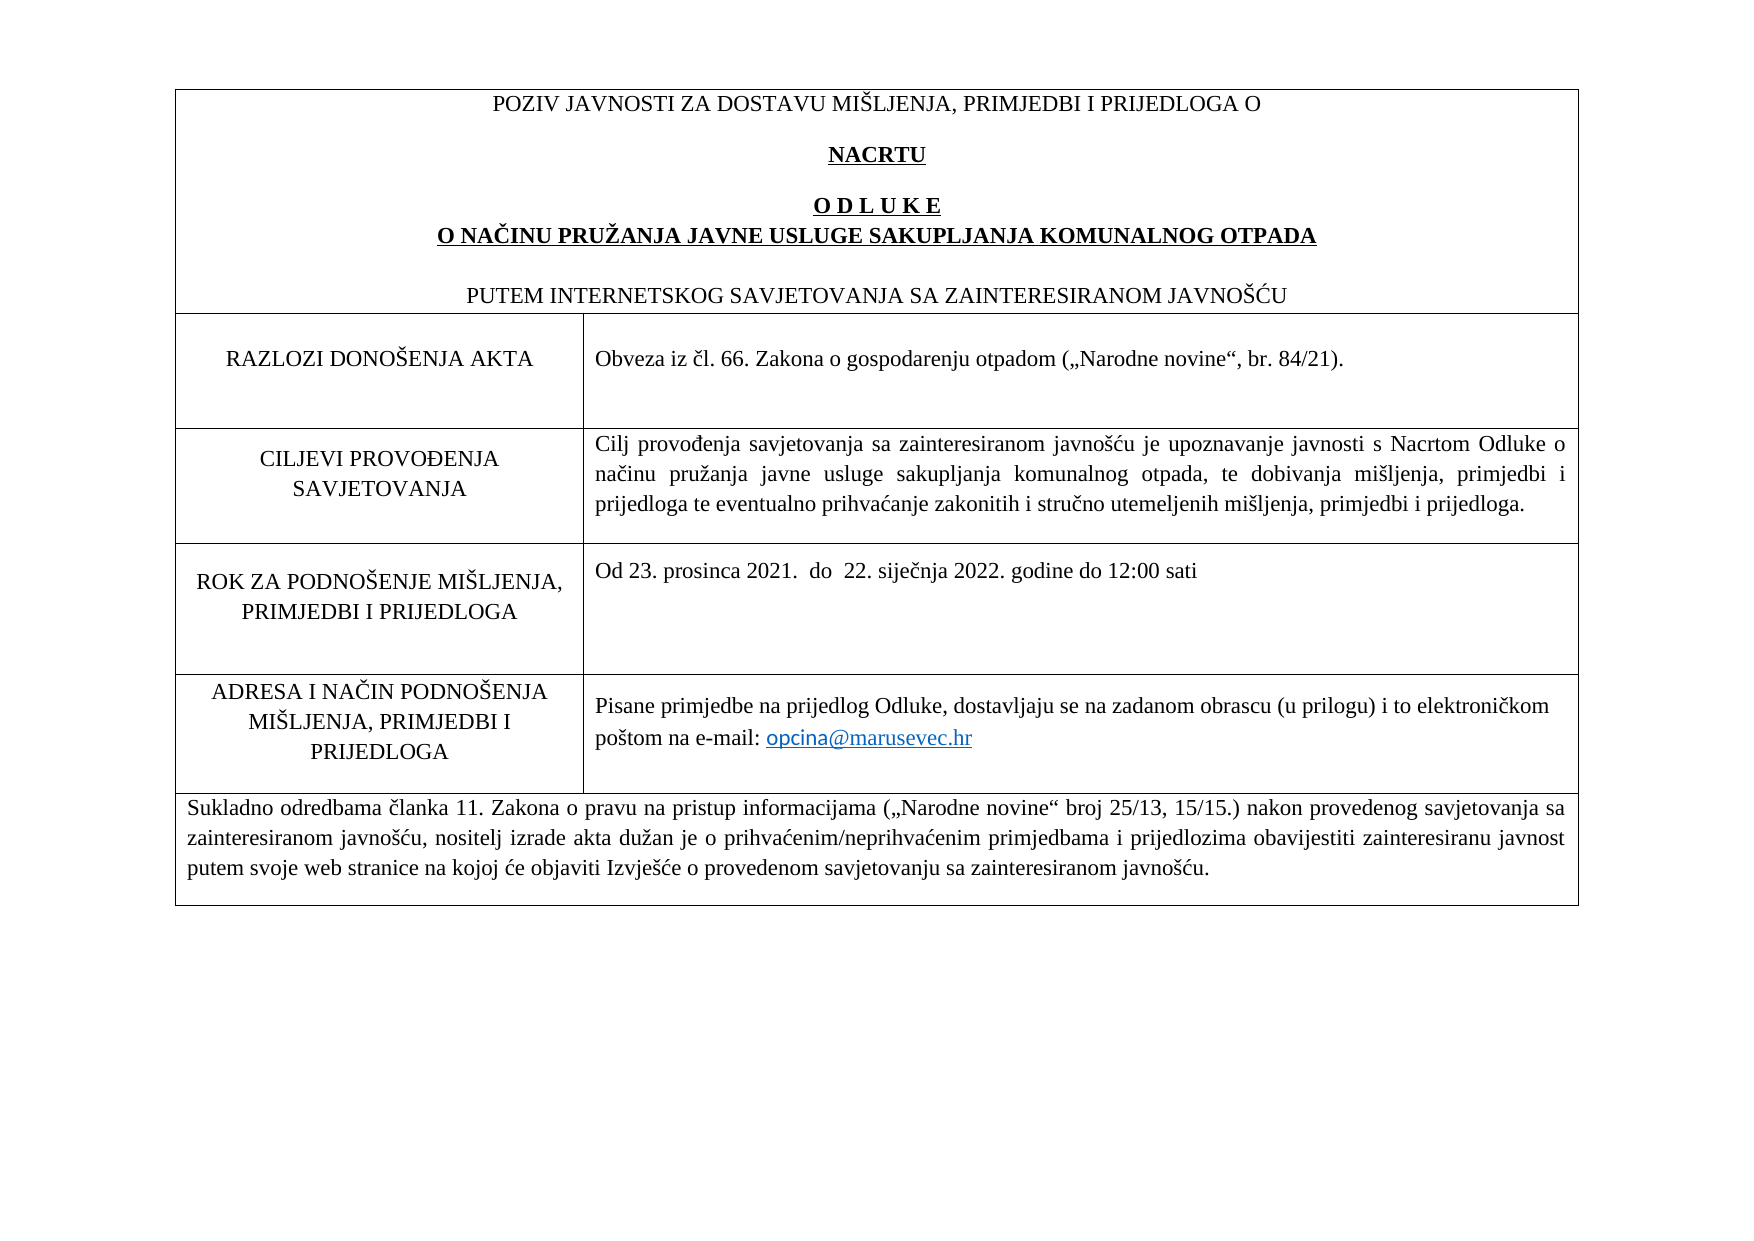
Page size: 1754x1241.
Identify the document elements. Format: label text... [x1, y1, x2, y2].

table_header POZIV JAVNOSTI ZA DOSTAVU MIŠLJENJA, PRIMJEDBI I PRIJEDLOGA O NACRTU O D L U K E O NAČINU PRUŽANJA JAVNE USLUGE SAKUPLJANJA KOMUNALNOG OTPADA PUTEM INTERNETSKOG SAVJETOVANJA SA ZAINTERESIRANOM JAVNOŠĆU [176, 90, 1578, 313]
table_cell RAZLOZI DONOŠENJA AKTA [176, 314, 583, 428]
table_cell ROK ZA PODNOŠENJE MIŠLJENJA, PRIMJEDBI I PRIJEDLOGA [176, 544, 583, 674]
table_cell Cilj provođenja savjetovanja sa zainteresiranom javnošću je upoznavanje javnosti s Nacrtom Odluke o načinu pružanja javne usluge sakupljanja komunalnog otpada, te dobivanja mišljenja, primjedbi i prijedloga te eventualno prihvaćanje zakonitih i stručno utemeljenih mišljenja, primjedbi i prijedloga. [584, 429, 1578, 543]
table_cell CILJEVI PROVOĐENJA SAVJETOVANJA [176, 429, 583, 543]
table_cell Sukladno odredbama članka 11. Zakona o pravu na pristup informacijama („Narodne novine“ broj 25/13, 15/15.) nakon provedenog savjetovanja sa zainteresiranom javnošću, nositelj izrade akta dužan je o prihvaćenim/neprihvaćenim primjedbama i prijedlozima obavijestiti zainteresiranu javnost putem svoje web stranice na kojoj će objaviti Izvješće o provedenom savjetovanju sa zainteresiranom javnošću. [176, 794, 1578, 905]
table_cell Pisane primjedbe na prijedlog Odluke, dostavljaju se na zadanom obrascu (u prilogu) i to elektroničkom poštom na e-mail: opcina@marusevec.hr [584, 675, 1578, 793]
table_cell ADRESA I NAČIN PODNOŠENJA MIŠLJENJA, PRIMJEDBI I PRIJEDLOGA [176, 675, 583, 793]
table_cell Obveza iz čl. 66. Zakona o gospodarenju otpadom („Narodne novine“, br. 84/21). [584, 314, 1578, 428]
table_cell Od 23. prosinca 2021. do 22. siječnja 2022. godine do 12:00 sati [584, 544, 1578, 674]
